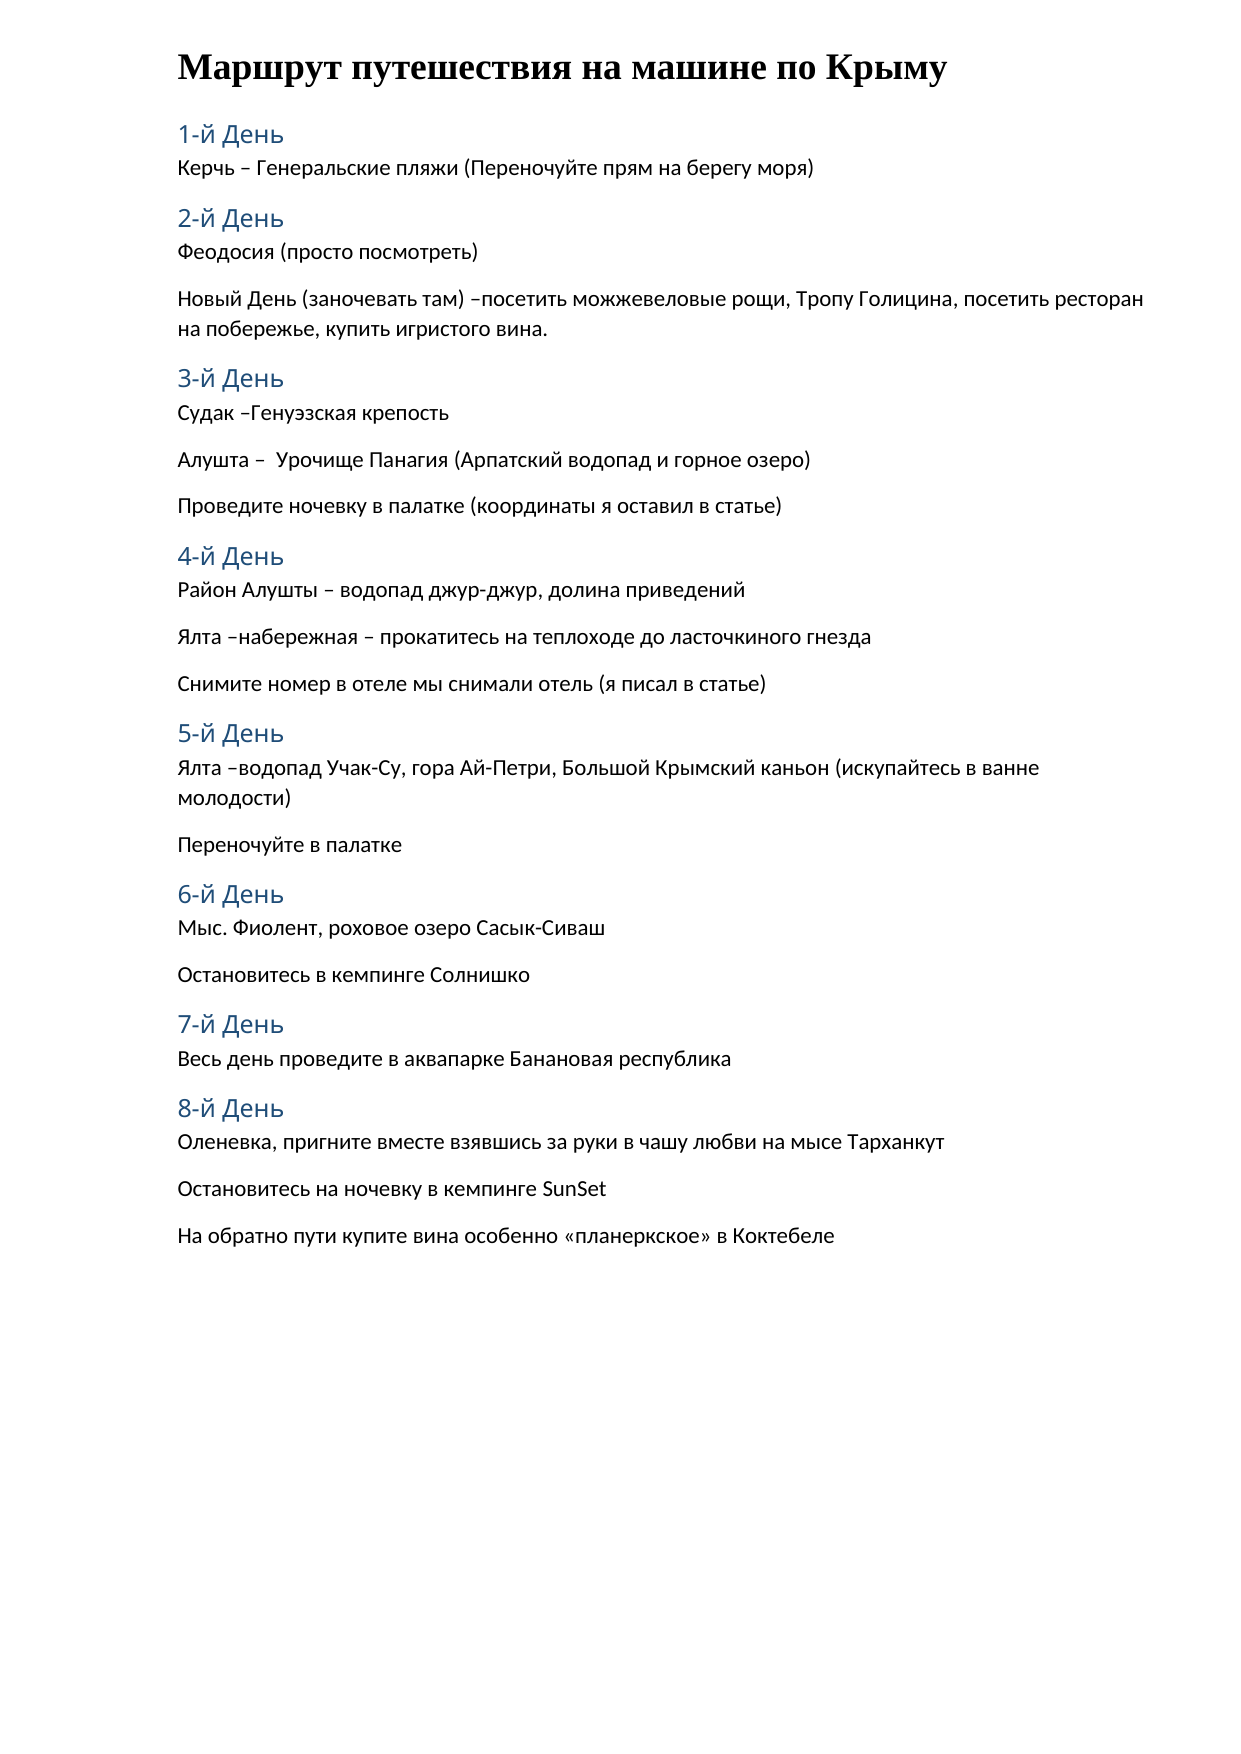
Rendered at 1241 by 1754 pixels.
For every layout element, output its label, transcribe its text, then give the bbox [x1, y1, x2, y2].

text Оленевка, пригните вместе взявшись за руки в чашу любви на мысе Тарханкут [177, 1127, 1152, 1156]
subtitle 1-й День [177, 117, 1152, 151]
text На обратно пути купите вина особенно «планеркское» в Коктебеле [177, 1221, 1152, 1249]
text Мыс. Фиолент, роховое озеро Сасык-Сиваш [177, 913, 1152, 941]
subtitle 2-й День [177, 200, 1152, 234]
text Судак –Генуэзская крепость [177, 398, 1152, 426]
text Феодосия (просто посмотреть) [177, 237, 1152, 265]
subtitle Маршрут путешествия на машине по Крыму [177, 44, 1152, 87]
subtitle 8-й День [177, 1091, 1152, 1125]
text Проведите ночевку в палатке (координаты я оставил в статье) [177, 492, 1152, 519]
text Остановитесь в кемпинге Солнишко [177, 960, 1152, 988]
text Район Алушты – водопад джур-джур, долина приведений [177, 575, 1152, 603]
text Переночуйте в палатке [177, 830, 1152, 858]
subtitle 4-й День [177, 538, 1152, 572]
subtitle 6-й День [177, 877, 1152, 911]
text Алушта – Урочище Панагия (Арпатский водопад и горное озеро) [177, 445, 1152, 473]
text Весь день проведите в аквапарке Банановая республика [177, 1044, 1152, 1072]
text Керчь – Генеральские пляжи (Переночуйте прям на берегу моря) [177, 153, 1152, 181]
subtitle 5-й День [177, 716, 1152, 750]
text Остановитесь на ночевку в кемпинге SunSet [177, 1174, 1152, 1202]
text Ялта –набережная – прокатитесь на теплоходе до ласточкиного гнезда [177, 622, 1152, 650]
subtitle 3-й День [177, 361, 1152, 395]
text Ялта –водопад Учак-Су, гора Ай-Петри, Большой Крымский каньон (искупайтесь в ванне молодости) [177, 753, 1152, 811]
subtitle 7-й День [177, 1007, 1152, 1041]
text Новый День (заночевать там) –посетить можжевеловые рощи, Тропу Голицина, посетить ресторан на побережье, купить игристого вина. [177, 284, 1152, 342]
text Снимите номер в отеле мы снимали отель (я писал в статье) [177, 669, 1152, 697]
